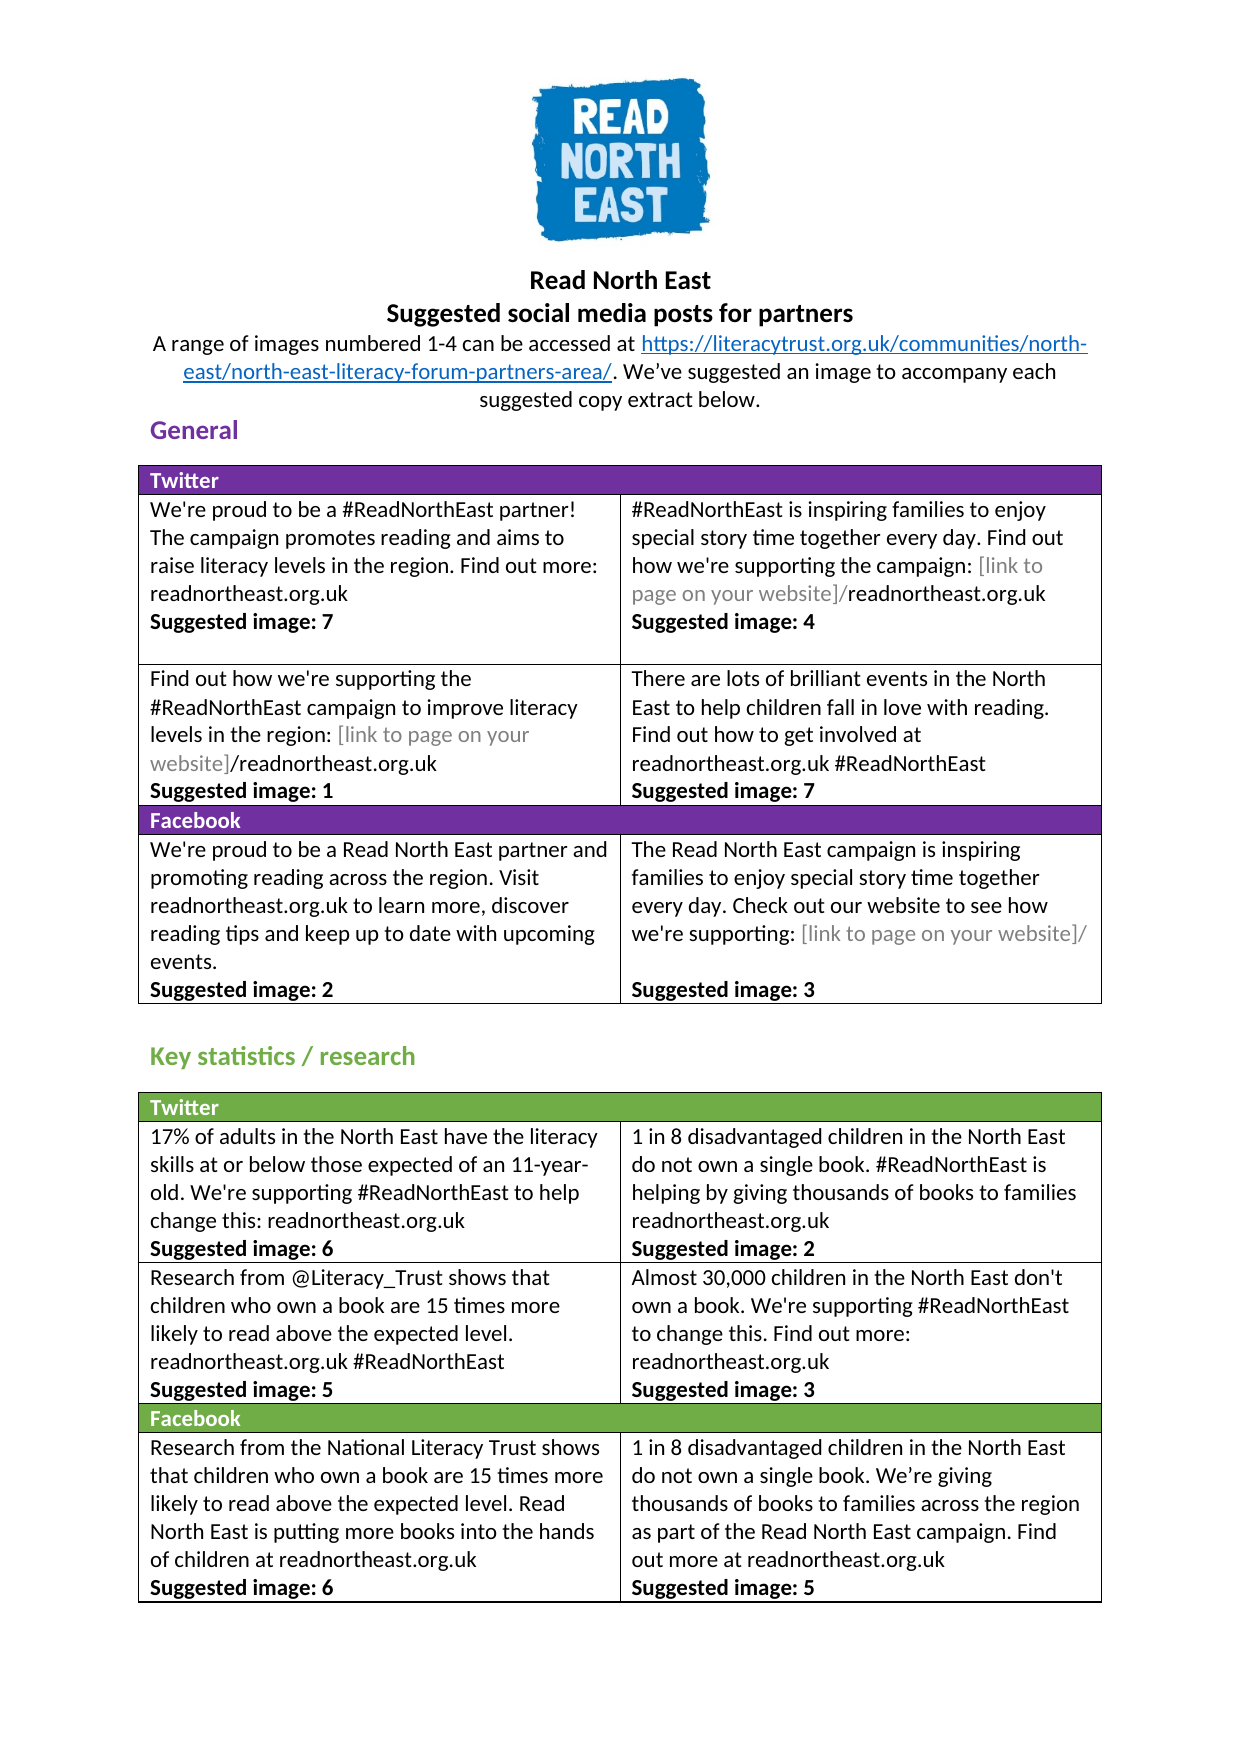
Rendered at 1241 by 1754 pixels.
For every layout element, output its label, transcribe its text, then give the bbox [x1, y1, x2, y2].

table_cell We're proud to be a Read North East partner and promoting reading across the region. Visit readnortheast.org.uk to learn more, discover reading tips and keep up to date with upcoming events. Suggested image: 2 [139, 835, 620, 1003]
table_cell There are lots of brilliant events in the North East to help children fall in love with reading. Find out how to get involved at readnortheast.org.uk #ReadNorthEast Suggested image: 7 [621, 665, 1101, 805]
table_cell #ReadNorthEast is inspiring families to enjoy special story time together every day. Find out how we're supporting the campaign: [link to page on your website]/readnortheast.org.uk Suggested image: 4 [621, 495, 1101, 663]
table_cell Find out how we're supporting the #ReadNorthEast campaign to improve literacy levels in the region: [link to page on your website]/readnortheast.org.uk Suggested image: 1 [139, 665, 620, 805]
table_cell Facebook [139, 1404, 1101, 1432]
table_cell 17% of adults in the North East have the literacy skills at or below those expected of an 11-year-old. We're supporting #ReadNorthEast to help change this: readnortheast.org.uk Suggested image: 6 [139, 1122, 620, 1262]
table_cell 1 in 8 disadvantaged children in the North East do not own a single book. #ReadNorthEast is helping by giving thousands of books to families readnortheast.org.uk Suggested image: 2 [621, 1122, 1101, 1262]
table_cell We're proud to be a #ReadNorthEast partner! The campaign promotes reading and aims to raise literacy levels in the region. Find out more: readnortheast.org.uk Suggested image: 7 [139, 495, 620, 663]
table_cell Research from @Literacy_Trust shows that children who own a book are 15 times more likely to read above the expected level. readnortheast.org.uk #ReadNorthEast Suggested image: 5 [139, 1263, 620, 1403]
text Key statistics / research [150, 1004, 1090, 1073]
table_cell Almost 30,000 children in the North East don't own a book. We're supporting #ReadNorthEast to change this. Find out more: readnortheast.org.uk Suggested image: 3 [621, 1263, 1101, 1403]
text General [150, 413, 1090, 446]
table_cell 1 in 8 disadvantaged children in the North East do not own a single book. We’re giving thousands of books to families across the region as part of the Read North East campaign. Find out more at readnortheast.org.uk Suggested image: 5 [621, 1433, 1101, 1601]
text Read North East [150, 263, 1090, 296]
text Suggested social media posts for partners A range of images numbered 1-4 can be accessed at https://literacytrust.org.uk/communities/north-east/north-east-literacy-forum-partners-area/. We’ve suggested an image to accompany each suggested copy extract below. [150, 296, 1090, 413]
picture [520, 59, 721, 260]
table_cell Research from the National Literacy Trust shows that children who own a book are 15 times more likely to read above the expected level. Read North East is putting more books into the hands of children at readnortheast.org.uk Suggested image: 6 [139, 1433, 620, 1601]
table_cell Facebook [139, 806, 1101, 834]
table_header Twitter [139, 1093, 1101, 1121]
table_header Twitter [139, 466, 1101, 494]
table_cell The Read North East campaign is inspiring families to enjoy special story time together every day. Check out our website to see how we're supporting: [link to page on your website]/ Suggested image: 3 [621, 835, 1101, 1003]
